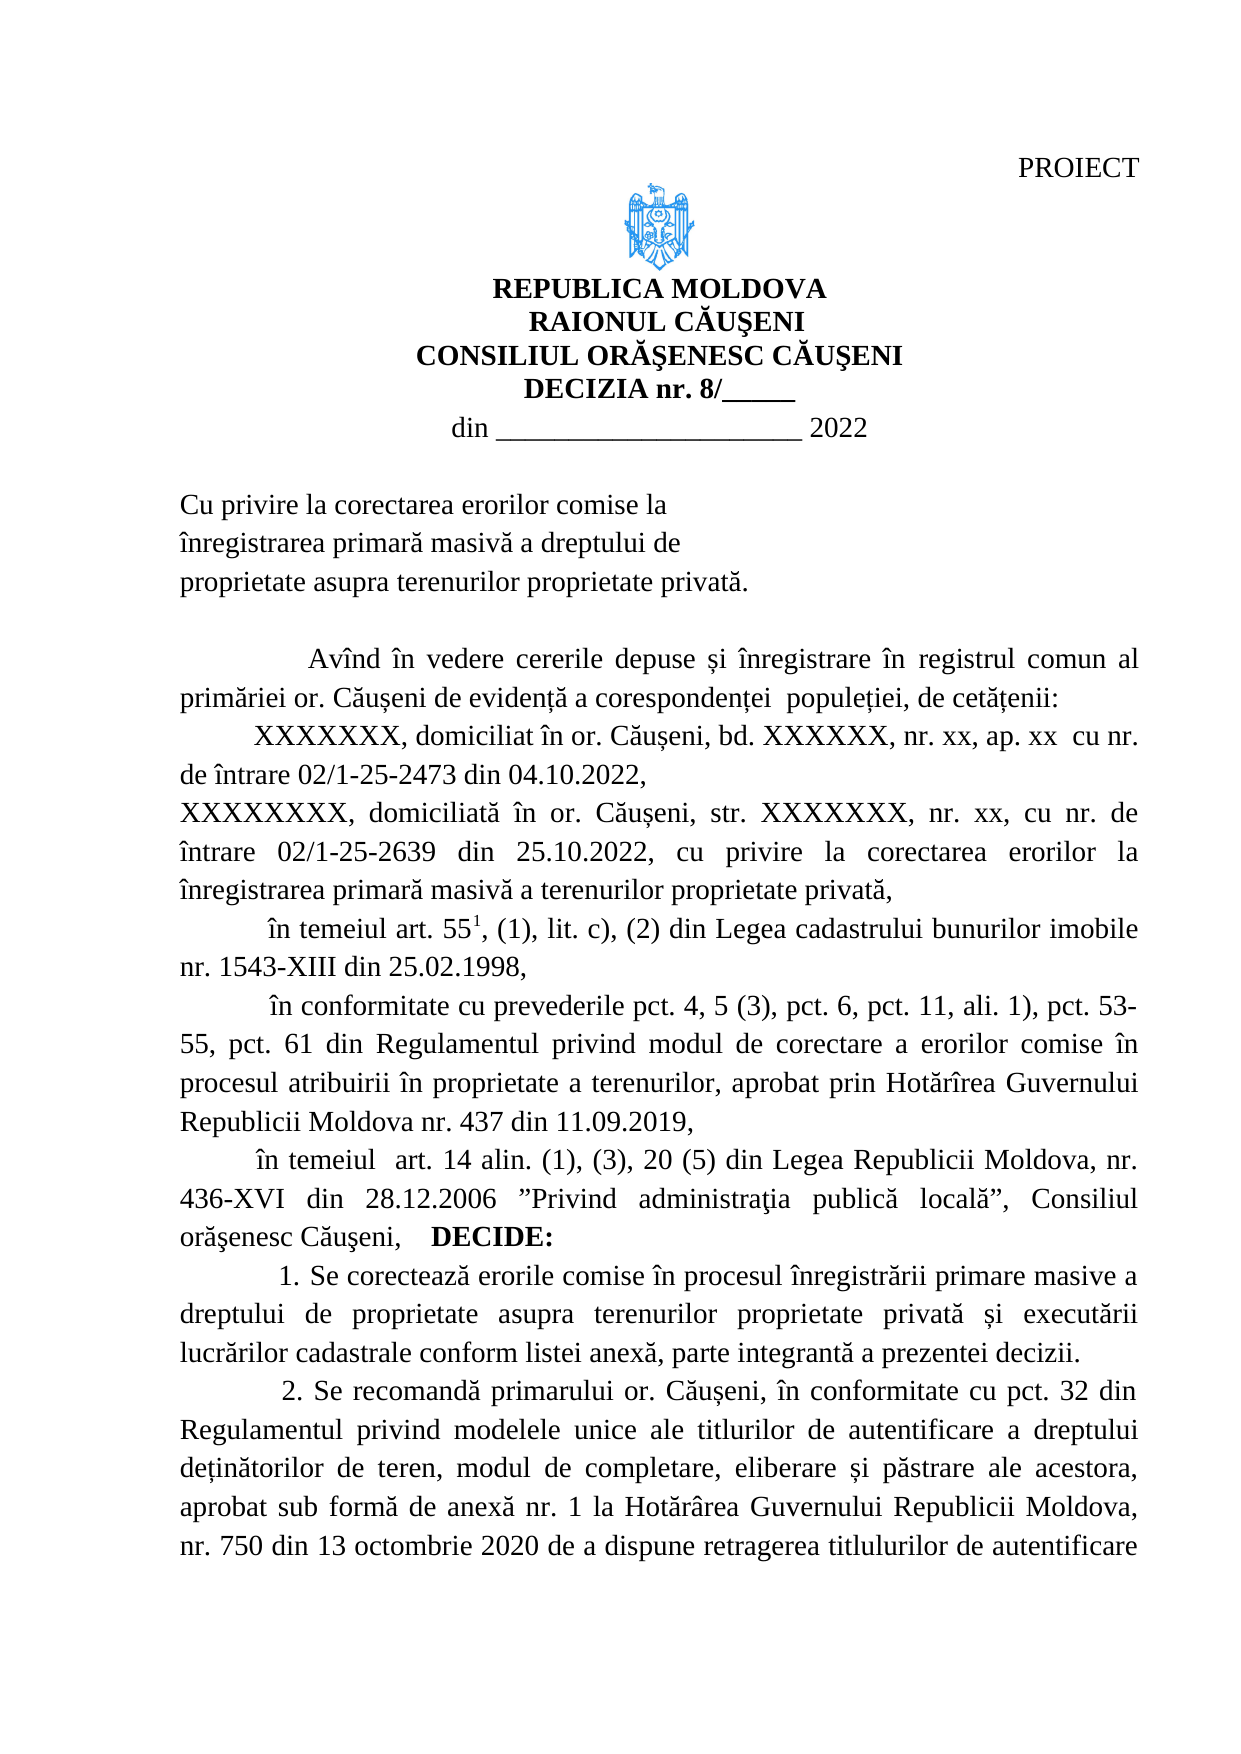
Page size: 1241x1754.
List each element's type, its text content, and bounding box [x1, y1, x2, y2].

text din _____________________ 2022 [179, 410, 1139, 443]
text proprietate asupra terenurilor proprietate privată. [179, 564, 1139, 598]
text REPUBLICA MOLDOVA [179, 271, 1139, 304]
text XXXXXXXX, domiciliată în or. Căușeni, str. XXXXXXX, nr. xx, cu nr. de întrare 02/1-25-2639 din 25.10.2022, cu privire la corectarea erorilor la înregistrarea primară masivă a terenurilor proprietate privată, [179, 795, 1139, 906]
text înregistrarea primară masivă a dreptului de [179, 526, 1139, 559]
text CONSILIUL ORĂŞENESC CĂUŞENI [179, 338, 1139, 371]
text XXXXXXX, domiciliat în or. Căușeni, bd. XXXXXX, nr. xx, ap. xx cu nr. de întrare 02/1-25-2473 din 04.10.2022, [179, 718, 1139, 790]
text RAIONUL CĂUŞENI [179, 304, 1139, 338]
text în conformitate cu prevederile pct. 4, 5 (3), pct. 6, pct. 11, ali. 1), pct. 53-55, pct. 61 din Regulamentul privind modul de corectare a erorilor comise în procesul atribuirii în proprietate a terenurilor, aprobat prin Hotărîrea Guvernului Republicii Moldova nr. 437 din 11.09.2019, [179, 988, 1139, 1137]
text PROIECT [179, 150, 1139, 183]
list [179, 1373, 1139, 1561]
text Avînd în vedere cererile depuse și înregistrare în registrul comun al primăriei or. Căușeni de evidență a corespondenței populeției, de cetățenii: [179, 641, 1139, 713]
text DECIZIA nr. 8/_____ [179, 371, 1139, 405]
text în temeiul art. 551, (1), lit. c), (2) din Legea cadastrului bunurilor imobile nr. 1543-XIII din 25.02.1998, [179, 911, 1139, 983]
text în temeiul art. 14 alin. (1), (3), 20 (5) din Legea Republicii Moldova, nr. 436-XVI din 28.12.2006 ”Privind administraţia publică locală”, Consiliul orăşenesc Căuşeni, DECIDE: [179, 1142, 1139, 1253]
text 1. Se corectează erorile comise în procesul înregistrării primare masive a dreptului de proprietate asupra terenurilor proprietate privată și executării lucrărilor cadastrale conform listei anexă, parte integrantă a prezentei decizii. [179, 1258, 1139, 1368]
text Cu privire la corectarea erorilor comise la [179, 487, 1139, 521]
